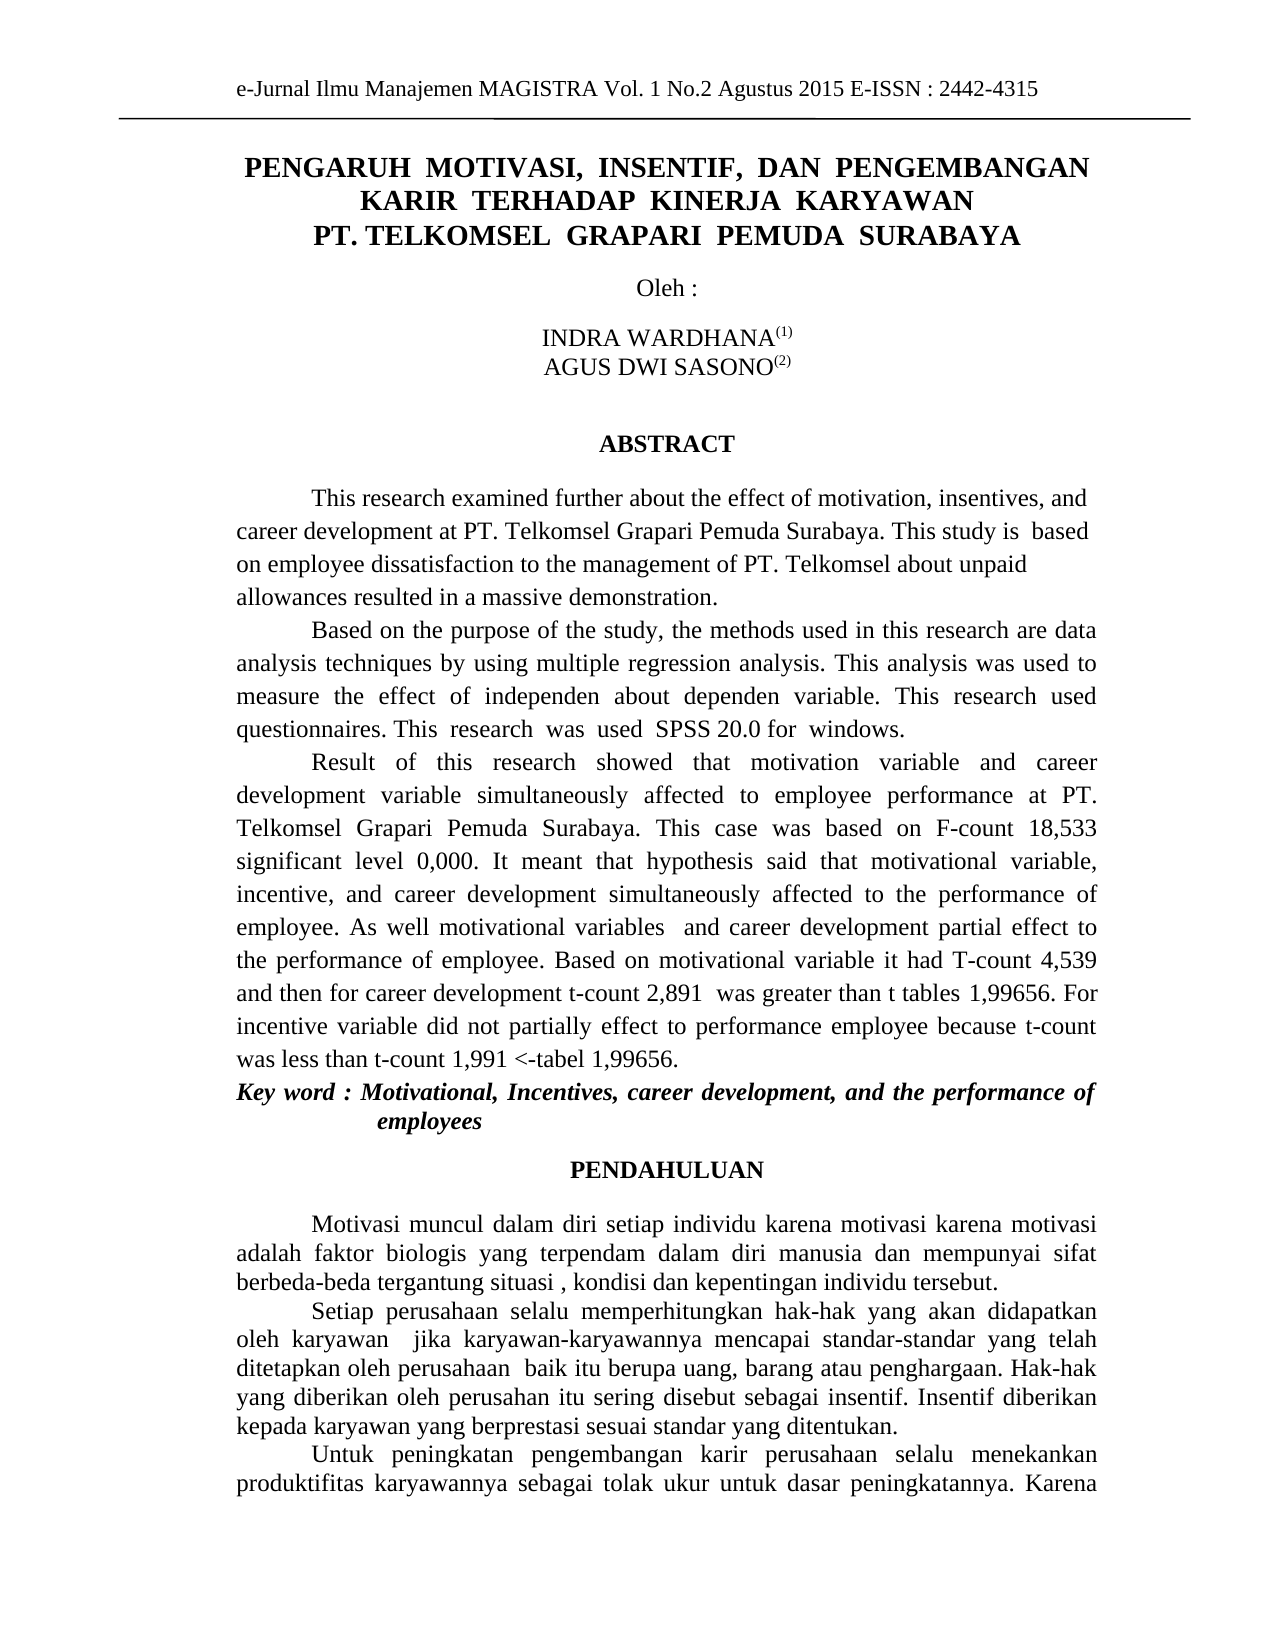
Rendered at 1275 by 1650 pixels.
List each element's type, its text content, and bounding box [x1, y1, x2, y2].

text Oleh : [236, 273, 1098, 302]
text This research examined further about the effect of motivation, insentives, and career development at PT. Telkomsel Grapari Pemuda Surabaya. This study is based on employee dissatisfaction to the management of PT. Telkomsel about unpaid allowances resulted in a massive demonstration. [236, 483, 1098, 611]
text PENGARUH MOTIVASI, INSENTIF, DAN PENGEMBANGAN KARIR TERHADAP KINERJA KARYAWAN PT. TELKOMSEL GRAPARI PEMUDA SURABAYA [236, 150, 1098, 253]
text Result of this research showed that motivation variable and career development variable simultaneously affected to employee performance at PT. Telkomsel Grapari Pemuda Surabaya. This case was based on F-count 18,533 significant level 0,000. It meant that hypothesis said that motivational variable, incentive, and career development simultaneously affected to the performance of employee. As well motivational variables and career development partial effect to the performance of employee. Based on motivational variable it had T-count 4,539 and then for career development t-count 2,891 was greater than t tables 1,99656. For incentive variable did not partially effect to performance employee because t-count was less than t-count 1,991 <-tabel 1,99656. [236, 747, 1098, 1073]
text PENDAHULUAN [236, 1156, 1098, 1184]
text Key word : Motivational, Incentives, career development, and the performance of employees [236, 1077, 1098, 1135]
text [236, 1439, 1098, 1497]
text ABSTRACT [236, 429, 1098, 458]
text Based on the purpose of the study, the methods used in this research are data analysis techniques by using multiple regression analysis. This analysis was used to measure the effect of independen about dependen variable. This research used questionnaires. This research was used SPSS 20.0 for windows. [236, 615, 1098, 743]
text AGUS DWI SASONO(2) [236, 352, 1098, 381]
text Setiap perusahaan selalu memperhitungkan hak-hak yang akan didapatkan oleh karyawan jika karyawan-karyawannya mencapai standar-standar yang telah ditetapkan oleh perusahaan baik itu berupa uang, barang atau penghargaan. Hak-hak yang diberikan oleh perusahan itu sering disebut sebagai insentif. Insentif diberikan kepada karyawan yang berprestasi sesuai standar yang ditentukan. [236, 1296, 1098, 1439]
text INDRA WARDHANA(1) [236, 323, 1098, 352]
text Motivasi muncul dalam diri setiap individu karena motivasi karena motivasi adalah faktor biologis yang terpendam dalam diri manusia dan mempunyai sifat berbeda-beda tergantung situasi , kondisi dan kepentingan individu tersebut. [236, 1209, 1098, 1296]
